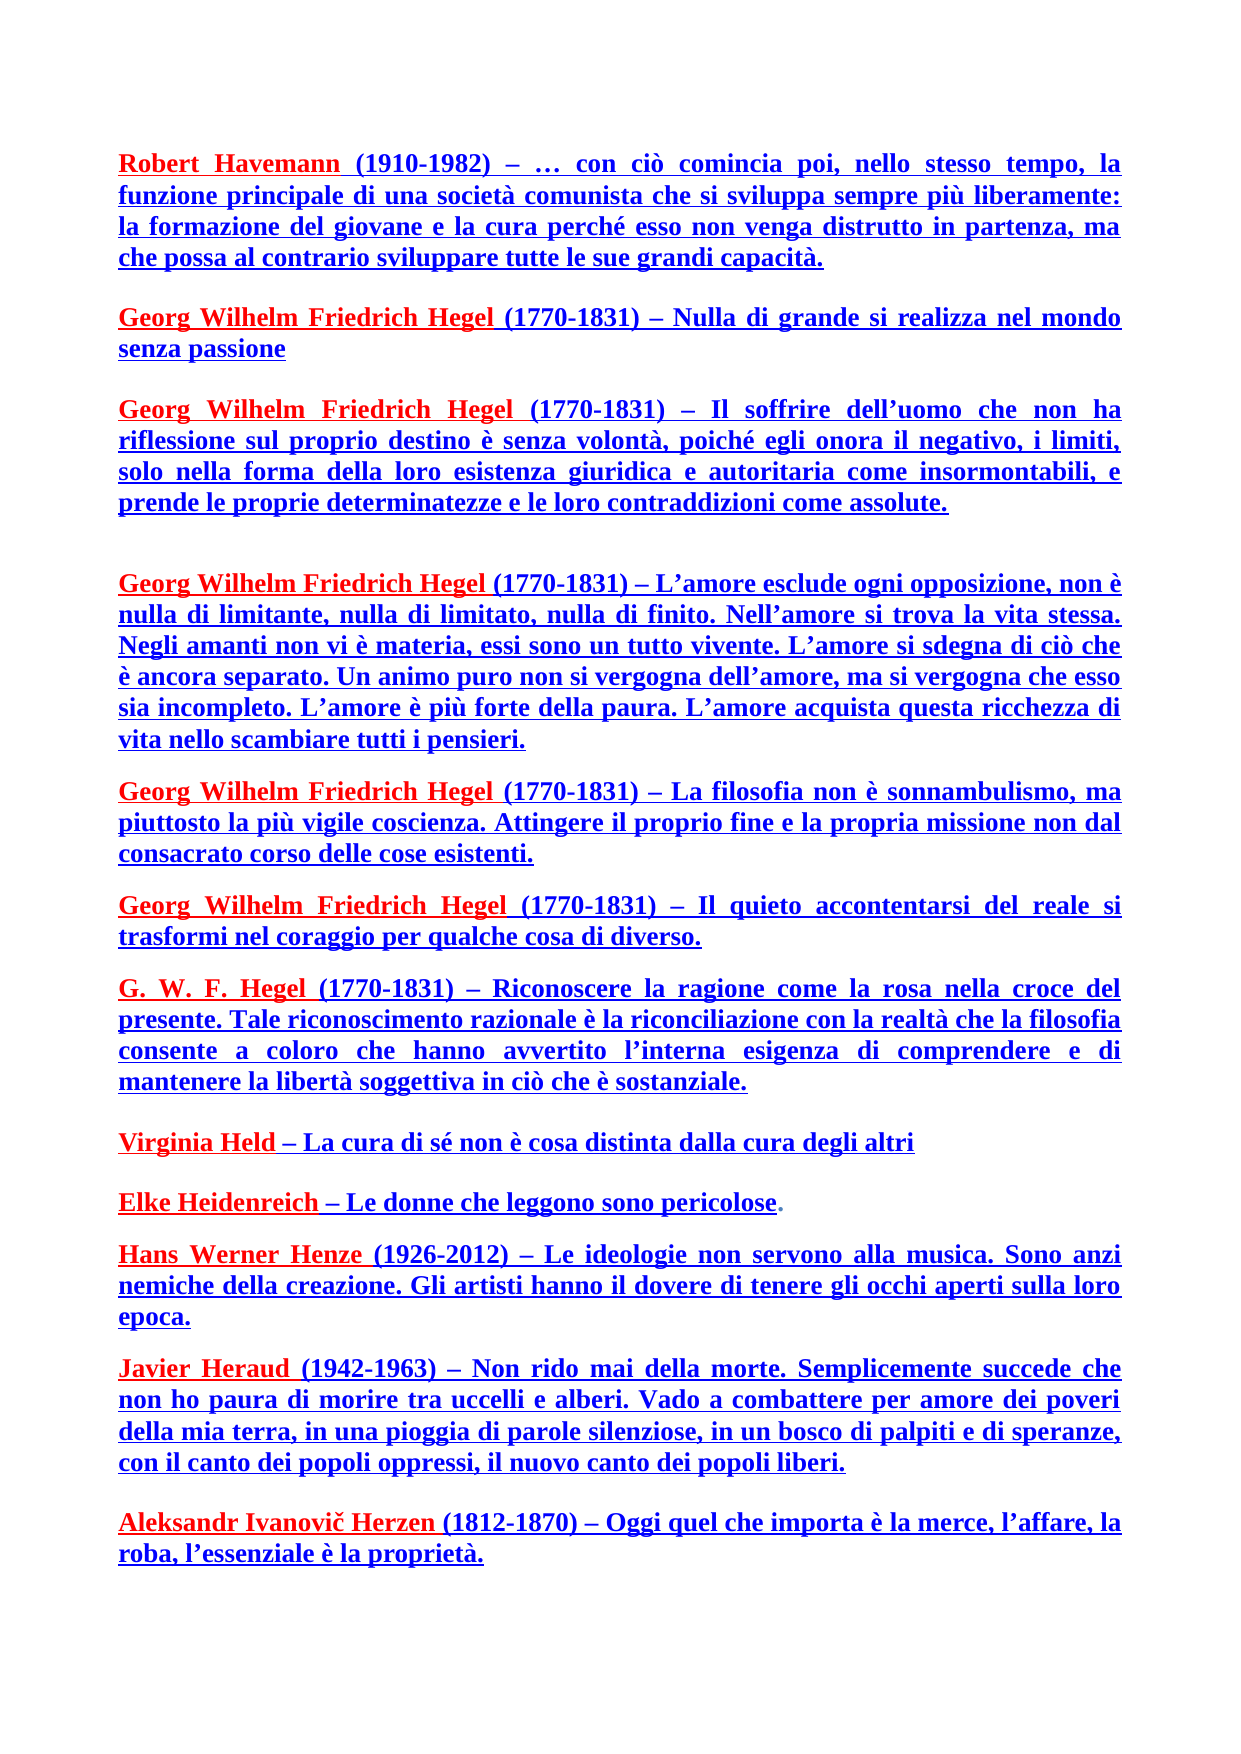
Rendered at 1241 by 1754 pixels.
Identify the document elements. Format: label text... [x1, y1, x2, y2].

text Javier Heraud (1942-1963) – Non rido mai della morte. Semplicemente succede che non ho paura di morire tra uccelli e alberi. Vado a combattere per amore dei poveri della mia terra, in una pioggia di parole silenziose, in un bosco di palpiti e di speranze, con il canto dei popoli oppressi, il nuovo canto dei popoli liberi. [118, 1381, 1122, 1442]
text Georg Wilhelm Friedrich Hegel (1770-1831) – L’amore esclude ogni opposizione, non è nulla di limitante, nulla di limitato, nulla di finito. Nell’amore si trova la vita stessa. Negli amanti non vi è materia, essi sono un tutto vivente. L’amore si sdegna di ciò che è ancora separato. Un animo puro non si vergogna dell’amore, ma si vergogna che esso sia incompleto. L’amore è più forte della paura. L’amore acquista questa ricchezza di vita nello scambiare tutti i pensieri. [118, 627, 1122, 656]
subtitle Georg Wilhelm Friedrich Hegel (1770-1831) – Il soffrire dell’uomo che non ha riflessione sul proprio destino è senza volontà, poiché egli onora il negativo, i limiti, solo nella forma della loro esistenza giuridica e autoritaria come insormontabili, e prende le proprie determinatezze e le loro contraddizioni come assolute. [118, 484, 1122, 517]
subtitle Elke Heidenreich – Le donne che leggono sono pericolose. [118, 1186, 1122, 1217]
text Georg Wilhelm Friedrich Hegel (1770-1831) – La filosofia non è sonnambulismo, ma piuttosto la più vigile coscienza. Attingere il proprio fine e la propria missione non dal consacrato corso delle cose esistenti. [118, 803, 1122, 833]
subtitle Robert Havemann (1910-1982) – … con ciò comincia poi, nello stesso tempo, la funzione principale di una società comunista che si sviluppa sempre più liberamente: la formazione del giovane e la cura perché esso non venga distrutto in partenza, ma che possa al contrario sviluppare tutte le sue grandi capacità. [118, 176, 1122, 206]
subtitle Georg Wilhelm Friedrich Hegel (1770-1831) – Il quieto accontentarsi del reale si trasformi nel coraggio per qualche cosa di diverso. [118, 918, 1122, 951]
text Georg Wilhelm Friedrich Hegel (1770-1831) – L’amore esclude ogni opposizione, non è nulla di limitante, nulla di limitato, nulla di finito. Nell’amore si trova la vita stessa. Negli amanti non vi è materia, essi sono un tutto vivente. L’amore si sdegna di ciò che è ancora separato. Un animo puro non si vergogna dell’amore, ma si vergogna che esso sia incompleto. L’amore è più forte della paura. L’amore acquista questa ricchezza di vita nello scambiare tutti i pensieri. [118, 658, 1122, 688]
text Hans Werner Henze (1926-2012) – Le ideologie non servono alla musica. Sono anzi nemiche della creazione. Gli artisti hanno il dovere di tenere gli occhi aperti sulla loro epoca. [118, 1298, 1122, 1332]
text Georg Wilhelm Friedrich Hegel (1770-1831) – La filosofia non è sonnambulismo, ma piuttosto la più vigile coscienza. Attingere il proprio fine e la propria missione non dal consacrato corso delle cose esistenti. [118, 834, 1122, 868]
subtitle Georg Wilhelm Friedrich Hegel (1770-1831) – Nulla di grande si realizza nel mondo senza passione [118, 330, 1122, 364]
text Georg Wilhelm Friedrich Hegel (1770-1831) – L’amore esclude ogni opposizione, non è nulla di limitante, nulla di limitato, nulla di finito. Nell’amore si trova la vita stessa. Negli amanti non vi è materia, essi sono un tutto vivente. L’amore si sdegna di ciò che è ancora separato. Un animo puro non si vergogna dell’amore, ma si vergogna che esso sia incompleto. L’amore è più forte della paura. L’amore acquista questa ricchezza di vita nello scambiare tutti i pensieri. [118, 689, 1122, 754]
subtitle Georg Wilhelm Friedrich Hegel (1770-1831) – Il quieto accontentarsi del reale si trasformi nel coraggio per qualche cosa di diverso. [118, 889, 1122, 916]
text G. W. F. Hegel (1770-1831) – Riconoscere la ragione come la rosa nella croce del presente. Tale riconoscimento razionale è la riconciliazione con la realtà che la filosofia consente a coloro che hanno avvertito l’interna esigenza di comprendere e di mantenere la libertà soggettiva in ciò che è sostanziale. [118, 1032, 1122, 1062]
subtitle Georg Wilhelm Friedrich Hegel (1770-1831) – Il soffrire dell’uomo che non ha riflessione sul proprio destino è senza volontà, poiché egli onora il negativo, i limiti, solo nella forma della loro esistenza giuridica e autoritaria come insormontabili, e prende le proprie determinatezze e le loro contraddizioni come assolute. [118, 421, 1122, 482]
text Georg Wilhelm Friedrich Hegel (1770-1831) – La filosofia non è sonnambulismo, ma piuttosto la più vigile coscienza. Attingere il proprio fine e la propria missione non dal consacrato corso delle cose esistenti. [118, 775, 1122, 802]
text Hans Werner Henze (1926-2012) – Le ideologie non servono alla musica. Sono anzi nemiche della creazione. Gli artisti hanno il dovere di tenere gli occhi aperti sulla loro epoca. [118, 1267, 1122, 1296]
text Javier Heraud (1942-1963) – Non rido mai della morte. Semplicemente succede che non ho paura di morire tra uccelli e alberi. Vado a combattere per amore dei poveri della mia terra, in una pioggia di parole silenziose, in un bosco di palpiti e di speranze, con il canto dei popoli oppressi, il nuovo canto dei popoli liberi. [118, 1352, 1122, 1379]
subtitle Aleksandr Ivanovič Herzen (1812-1870) – Oggi quel che importa è la merce, l’affare, la roba, l’essenziale è la proprietà. [118, 1535, 1122, 1568]
subtitle Robert Havemann (1910-1982) – … con ciò comincia poi, nello stesso tempo, la funzione principale di una società comunista che si sviluppa sempre più liberamente: la formazione del giovane e la cura perché esso non venga distrutto in partenza, ma che possa al contrario sviluppare tutte le sue grandi capacità. [118, 148, 1122, 175]
text Georg Wilhelm Friedrich Hegel (1770-1831) – L’amore esclude ogni opposizione, non è nulla di limitante, nulla di limitato, nulla di finito. Nell’amore si trova la vita stessa. Negli amanti non vi è materia, essi sono un tutto vivente. L’amore si sdegna di ciò che è ancora separato. Un animo puro non si vergogna dell’amore, ma si vergogna che esso sia incompleto. L’amore è più forte della paura. L’amore acquista questa ricchezza di vita nello scambiare tutti i pensieri. [118, 596, 1122, 625]
subtitle Georg Wilhelm Friedrich Hegel (1770-1831) – Nulla di grande si realizza nel mondo senza passione [118, 301, 1122, 328]
subtitle Georg Wilhelm Friedrich Hegel (1770-1831) – Il soffrire dell’uomo che non ha riflessione sul proprio destino è senza volontà, poiché egli onora il negativo, i limiti, solo nella forma della loro esistenza giuridica e autoritaria come insormontabili, e prende le proprie determinatezze e le loro contraddizioni come assolute. [118, 393, 1122, 420]
subtitle Robert Havemann (1910-1982) – … con ciò comincia poi, nello stesso tempo, la funzione principale di una società comunista che si sviluppa sempre più liberamente: la formazione del giovane e la cura perché esso non venga distrutto in partenza, ma che possa al contrario sviluppare tutte le sue grandi capacità. [118, 207, 1122, 272]
subtitle Virginia Held – La cura di sé non è cosa distinta dalla cura degli altri [118, 1126, 1122, 1157]
subtitle Aleksandr Ivanovič Herzen (1812-1870) – Oggi quel che importa è la merce, l’affare, la roba, l’essenziale è la proprietà. [118, 1506, 1122, 1533]
text Hans Werner Henze (1926-2012) – Le ideologie non servono alla musica. Sono anzi nemiche della creazione. Gli artisti hanno il dovere di tenere gli occhi aperti sulla loro epoca. [118, 1238, 1122, 1265]
text G. W. F. Hegel (1770-1831) – Riconoscere la ragione come la rosa nella croce del presente. Tale riconoscimento razionale è la riconciliazione con la realtà che la filosofia consente a coloro che hanno avvertito l’interna esigenza di comprendere e di mantenere la libertà soggettiva in ciò che è sostanziale. [118, 1063, 1122, 1097]
text G. W. F. Hegel (1770-1831) – Riconoscere la ragione come la rosa nella croce del presente. Tale riconoscimento razionale è la riconciliazione con la realtà che la filosofia consente a coloro che hanno avvertito l’interna esigenza di comprendere e di mantenere la libertà soggettiva in ciò che è sostanziale. [118, 972, 1122, 1030]
text Javier Heraud (1942-1963) – Non rido mai della morte. Semplicemente succede che non ho paura di morire tra uccelli e alberi. Vado a combattere per amore dei poveri della mia terra, in una pioggia di parole silenziose, in un bosco di palpiti e di speranze, con il canto dei popoli oppressi, il nuovo canto dei popoli liberi. [118, 1443, 1122, 1477]
